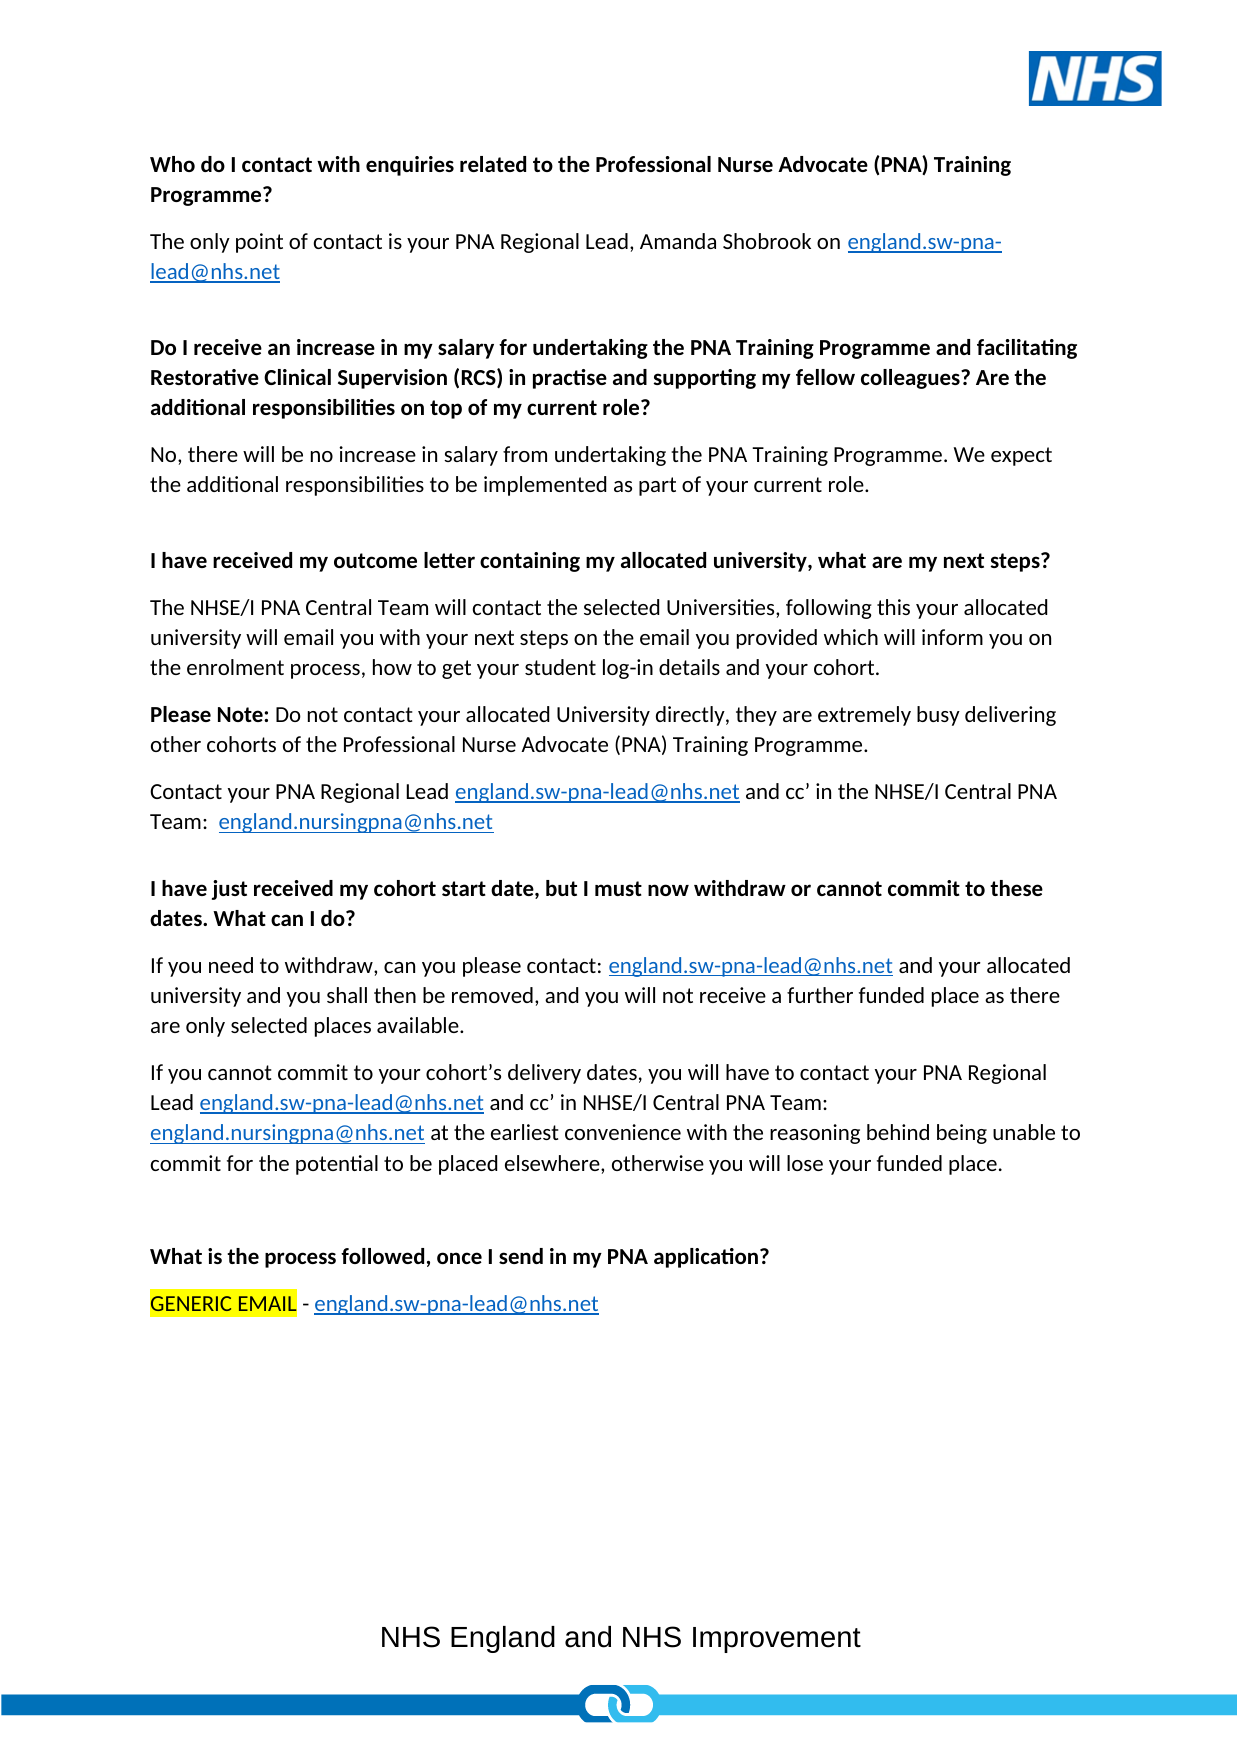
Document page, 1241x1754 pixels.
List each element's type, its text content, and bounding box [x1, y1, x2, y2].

picture [0, 1684, 1236, 1723]
text No, there will be no increase in salary from undertaking the PNA Training Programme. We expect the additional responsibilities to be implemented as part of your current role. [150, 440, 1090, 498]
text Who do I contact with enquiries related to the Professional Nurse Advocate (PNA) Training Programme? [150, 150, 1090, 208]
text If you cannot commit to your cohort’s delivery dates, you will have to contact your PNA Regional Lead england.sw-pna-lead@nhs.net and cc’ in NHSE/I Central PNA Team: england.nursingpna@nhs.net at the earliest convenience with the reasoning behind being unable to commit for the potential to be placed elsewhere, otherwise you will lose your funded place. [150, 1058, 1090, 1177]
text I have received my outcome letter containing my allocated university, what are my next steps? [150, 546, 1090, 574]
text If you need to withdraw, can you please contact: england.sw-pna-lead@nhs.net and your allocated university and you shall then be removed, and you will not receive a further funded place as there are only selected places available. [150, 951, 1090, 1039]
text GENERIC EMAIL - england.sw-pna-lead@nhs.net [297, 1289, 1090, 1317]
text I have just received my cohort start date, but I must now withdraw or cannot commit to these dates. What can I do? [150, 874, 1090, 932]
text Contact your PNA Regional Lead england.sw-pna-lead@nhs.net and cc’ in the NHSE/I Central PNA Team: england.nursingpna@nhs.net [150, 777, 1090, 836]
text Please Note: Do not contact your allocated University directly, they are extremely busy delivering other cohorts of the Professional Nurse Advocate (PNA) Training Programme. [150, 700, 1090, 758]
picture [1028, 51, 1162, 106]
text What is the process followed, once I send in my PNA application? [150, 1242, 1090, 1270]
text The only point of contact is your PNA Regional Lead, Amanda Shobrook on england.sw-pna-lead@nhs.net [150, 227, 1090, 285]
text Do I receive an increase in my salary for undertaking the PNA Training Programme and facilitating Restorative Clinical Supervision (RCS) in practise and supporting my fellow colleagues? Are the additional responsibilities on top of my current role? [150, 333, 1090, 421]
text The NHSE/I PNA Central Team will contact the selected Universities, following this your allocated university will email you with your next steps on the email you provided which will inform you on the enrolment process, how to get your student log-in details and your cohort. [150, 593, 1090, 681]
